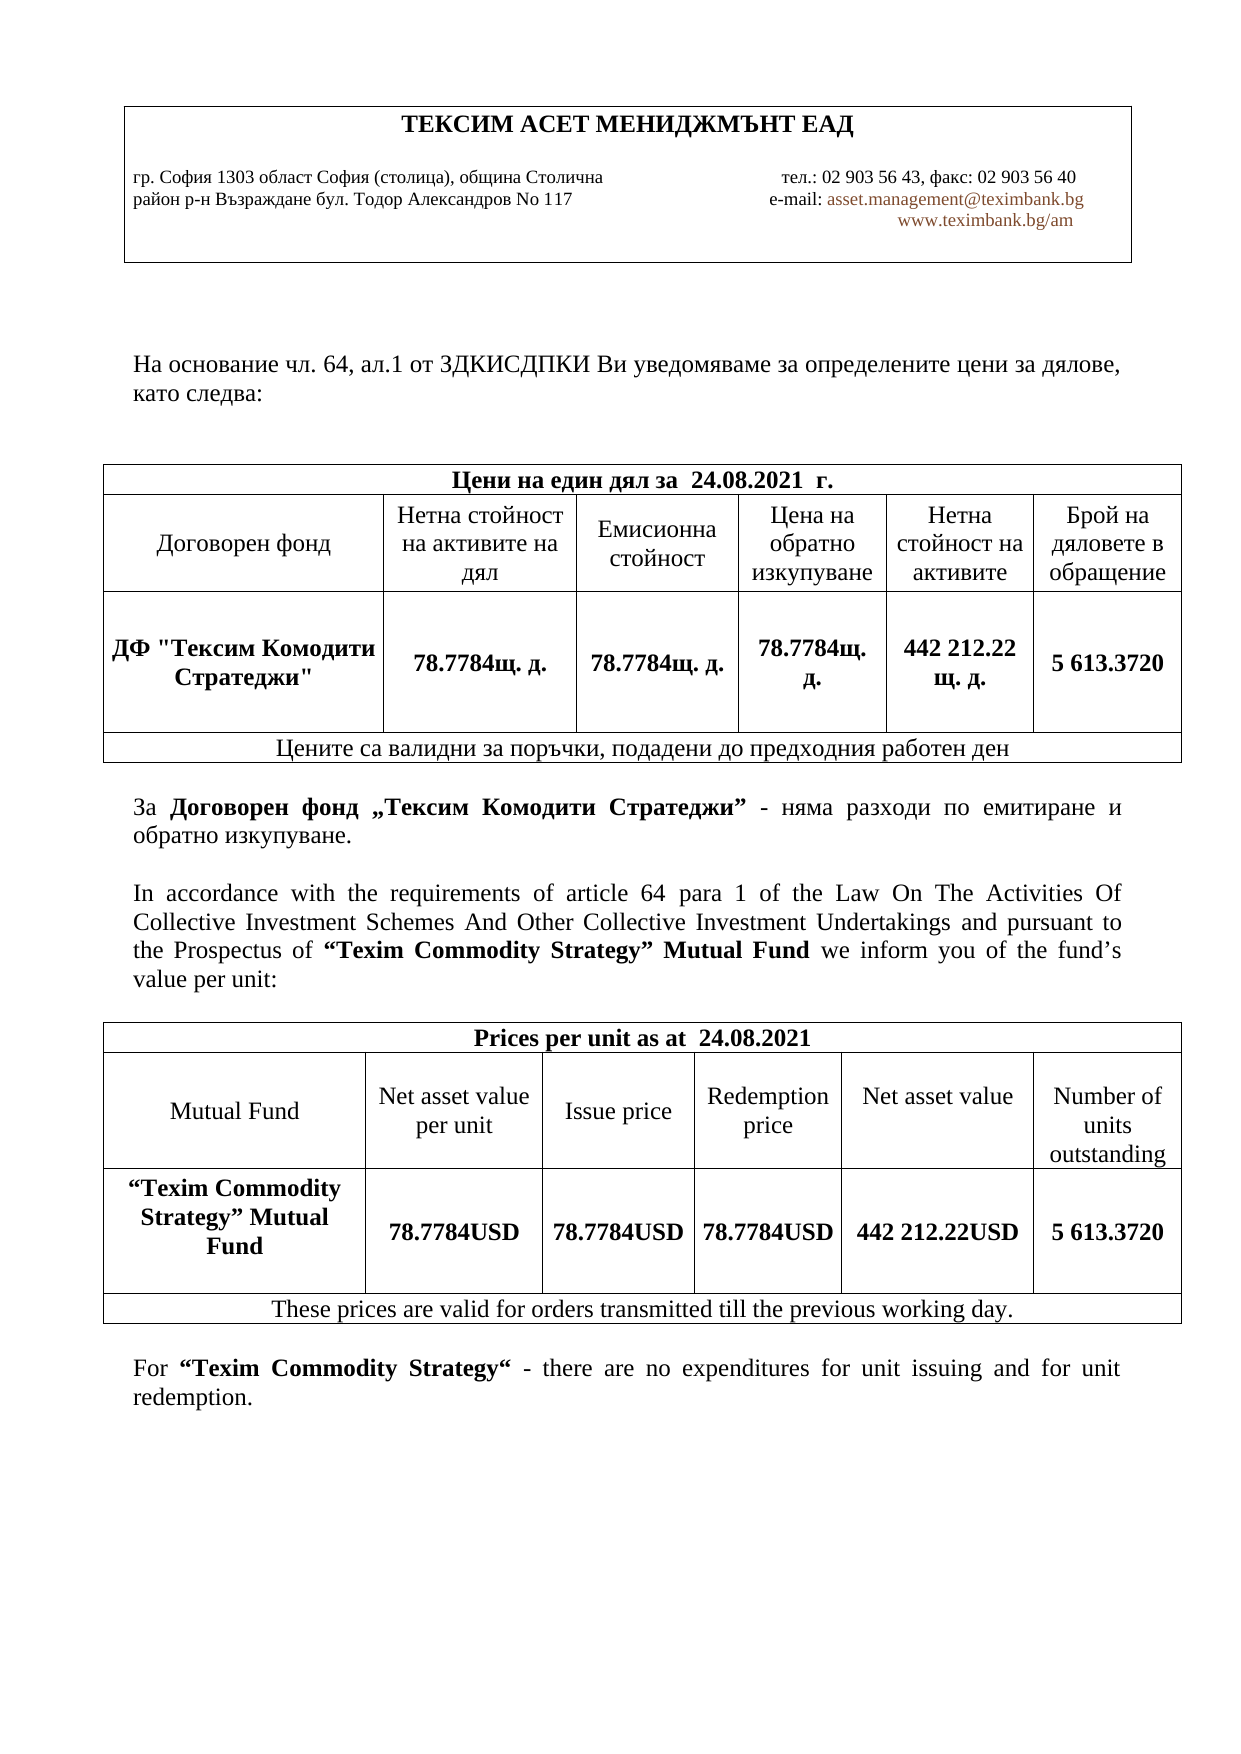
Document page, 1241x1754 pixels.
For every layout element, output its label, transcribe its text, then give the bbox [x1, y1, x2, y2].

table_cell These prices are valid for orders transmitted till the previous working day. [104, 1294, 1181, 1323]
table_cell 442 212.22 щ. д. [887, 592, 1033, 732]
text In accordance with the requirements of article 64 para 1 of the Law On The Activities Of Collective Investment Schemes And Other Collective Investment Undertakings and pursuant to the Prospectus of “Texim Commodity Strategy” Mutual Fund we inform you of the fund’s value per unit: [133, 878, 1122, 993]
table_cell “Texim Commodity Strategy” Mutual Fund [104, 1169, 365, 1293]
table_cell Number of units outstanding [1034, 1053, 1181, 1168]
table_cell 78.7784щ. д. [384, 592, 576, 732]
table_cell Net asset value per unit [366, 1053, 542, 1168]
table_cell Цена на обратно изкупуване [739, 495, 886, 591]
table_cell 78.7784USD [366, 1169, 542, 1293]
table_cell 78.7784щ. д. [577, 592, 738, 732]
table_cell 78.7784щ. д. [739, 592, 886, 732]
table_cell Mutual Fund [104, 1053, 365, 1168]
text www.teximbank.bg/am [125, 206, 1131, 262]
table_cell ДФ "Тексим Комодити Стратеджи" [104, 592, 383, 732]
table_cell 5 613.3720 [1034, 1169, 1181, 1293]
table_cell 78.7784USD [695, 1169, 841, 1293]
table_cell Цените са валидни за поръчки, подадени до предходния работен ден [104, 733, 1181, 762]
text ТЕКСИМ АСЕТ МЕНИДЖМЪНТ ЕАД [125, 107, 1131, 137]
table_cell Net asset value [842, 1053, 1033, 1168]
table_cell Емисионна стойност [577, 495, 738, 591]
table_cell Договорен фонд [104, 495, 383, 591]
table_cell 5 613.3720 [1034, 592, 1181, 732]
table_cell Issue price [543, 1053, 694, 1168]
table_cell 78.7784USD [543, 1169, 694, 1293]
table_cell Нетна стойност на активите [887, 495, 1033, 591]
table_header Prices per unit as at 24.08.2021 [104, 1023, 1181, 1052]
text На основание чл. 64, ал.1 от ЗДКИСДПКИ Ви уведомяваме за определените цени за дялове, като следва: [133, 349, 1122, 407]
table_cell Redemption price [695, 1053, 841, 1168]
text For “Texim Commodity Strategy“ - there are no expenditures for unit issuing and for unit redemption. [133, 1353, 1122, 1410]
text гр. София 1303 област София (столица), община Столична тел.: 02 903 56 43, факс: 02 903 56 40 район р-н Възраждане бул. Тодор Александров No 117 e-mail: asset.management@teximbank.bg [133, 166, 1122, 206]
table_cell 442 212.22USD [842, 1169, 1033, 1293]
table_cell Брой на дяловете в обращение [1034, 495, 1181, 591]
table_header Цени на един дял за 24.08.2021 г. [104, 465, 1181, 494]
text За Договорен фонд „Тексим Комодити Стратеджи” - няма разходи по емитиране и обратно изкупуване. [133, 792, 1122, 849]
table_cell Нетна стойност на активите на дял [384, 495, 576, 591]
